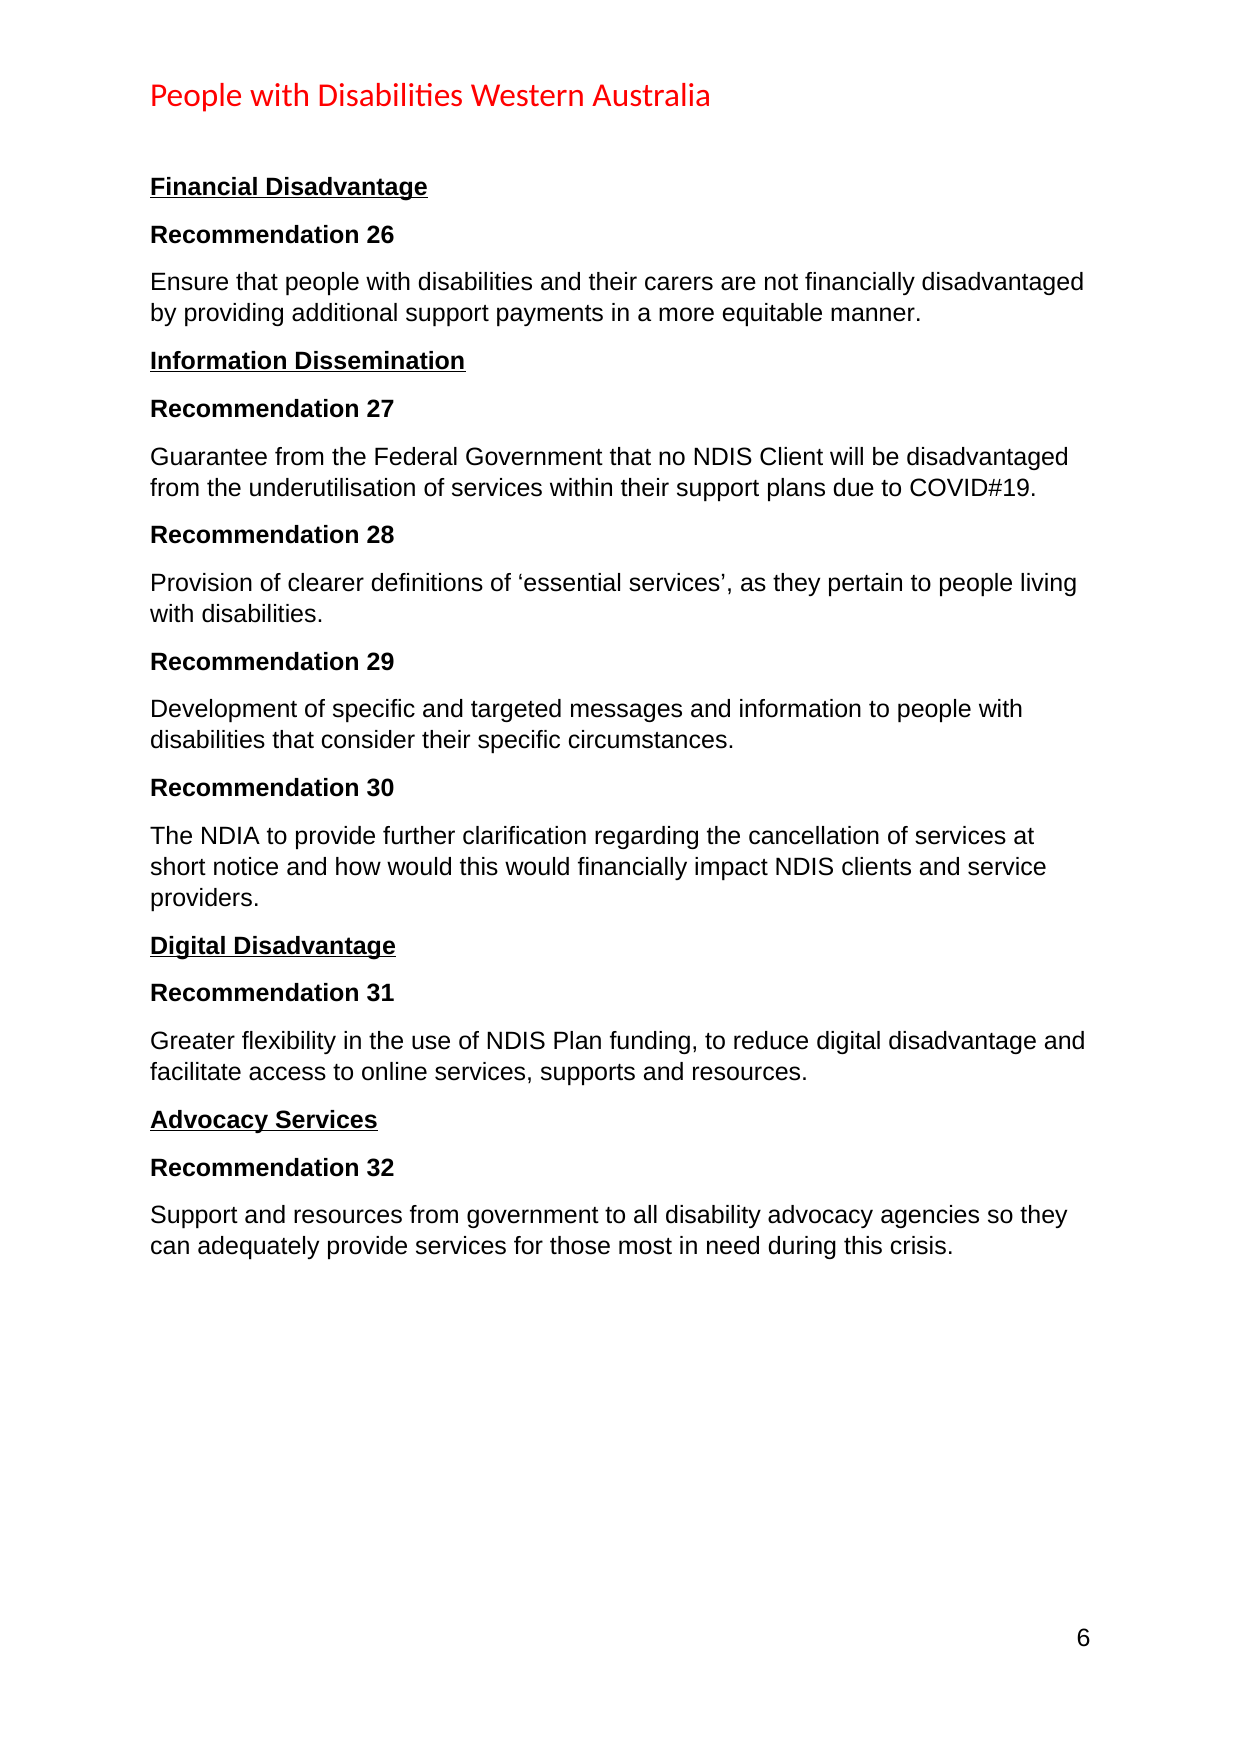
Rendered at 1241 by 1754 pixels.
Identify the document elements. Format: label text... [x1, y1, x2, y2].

text Recommendation 27 [150, 394, 1090, 423]
text Recommendation 31 [150, 978, 1090, 1007]
text Recommendation 32 [150, 1153, 1090, 1181]
text Information Dissemination [150, 346, 1090, 375]
text Financial Disadvantage [150, 172, 1090, 201]
text Support and resources from government to all disability advocacy agencies so they can adequately provide services for those most in need during this crisis. [150, 1200, 1090, 1260]
text Recommendation 30 [150, 773, 1090, 802]
text Advocacy Services [150, 1105, 1090, 1134]
text The NDIA to provide further clarification regarding the cancellation of services at short notice and how would this would financially impact NDIS clients and service providers. [150, 821, 1090, 912]
text Ensure that people with disabilities and their carers are not financially disadvantaged by providing additional support payments in a more equitable manner. [150, 267, 1090, 327]
text Development of specific and targeted messages and information to people with disabilities that consider their specific circumstances. [150, 694, 1090, 754]
text Recommendation 26 [150, 220, 1090, 248]
text Provision of clearer definitions of ‘essential services’, as they pertain to people living with disabilities. [150, 568, 1090, 628]
text Greater flexibility in the use of NDIS Plan funding, to reduce digital disadvantage and facilitate access to online services, supports and resources. [150, 1026, 1090, 1086]
text Digital Disadvantage [150, 931, 1090, 959]
text Guarantee from the Federal Government that no NDIS Client will be disadvantaged from the underutilisation of services within their support plans due to COVID#19. [150, 442, 1090, 501]
text Recommendation 28 [150, 520, 1090, 549]
text Recommendation 29 [150, 647, 1090, 676]
